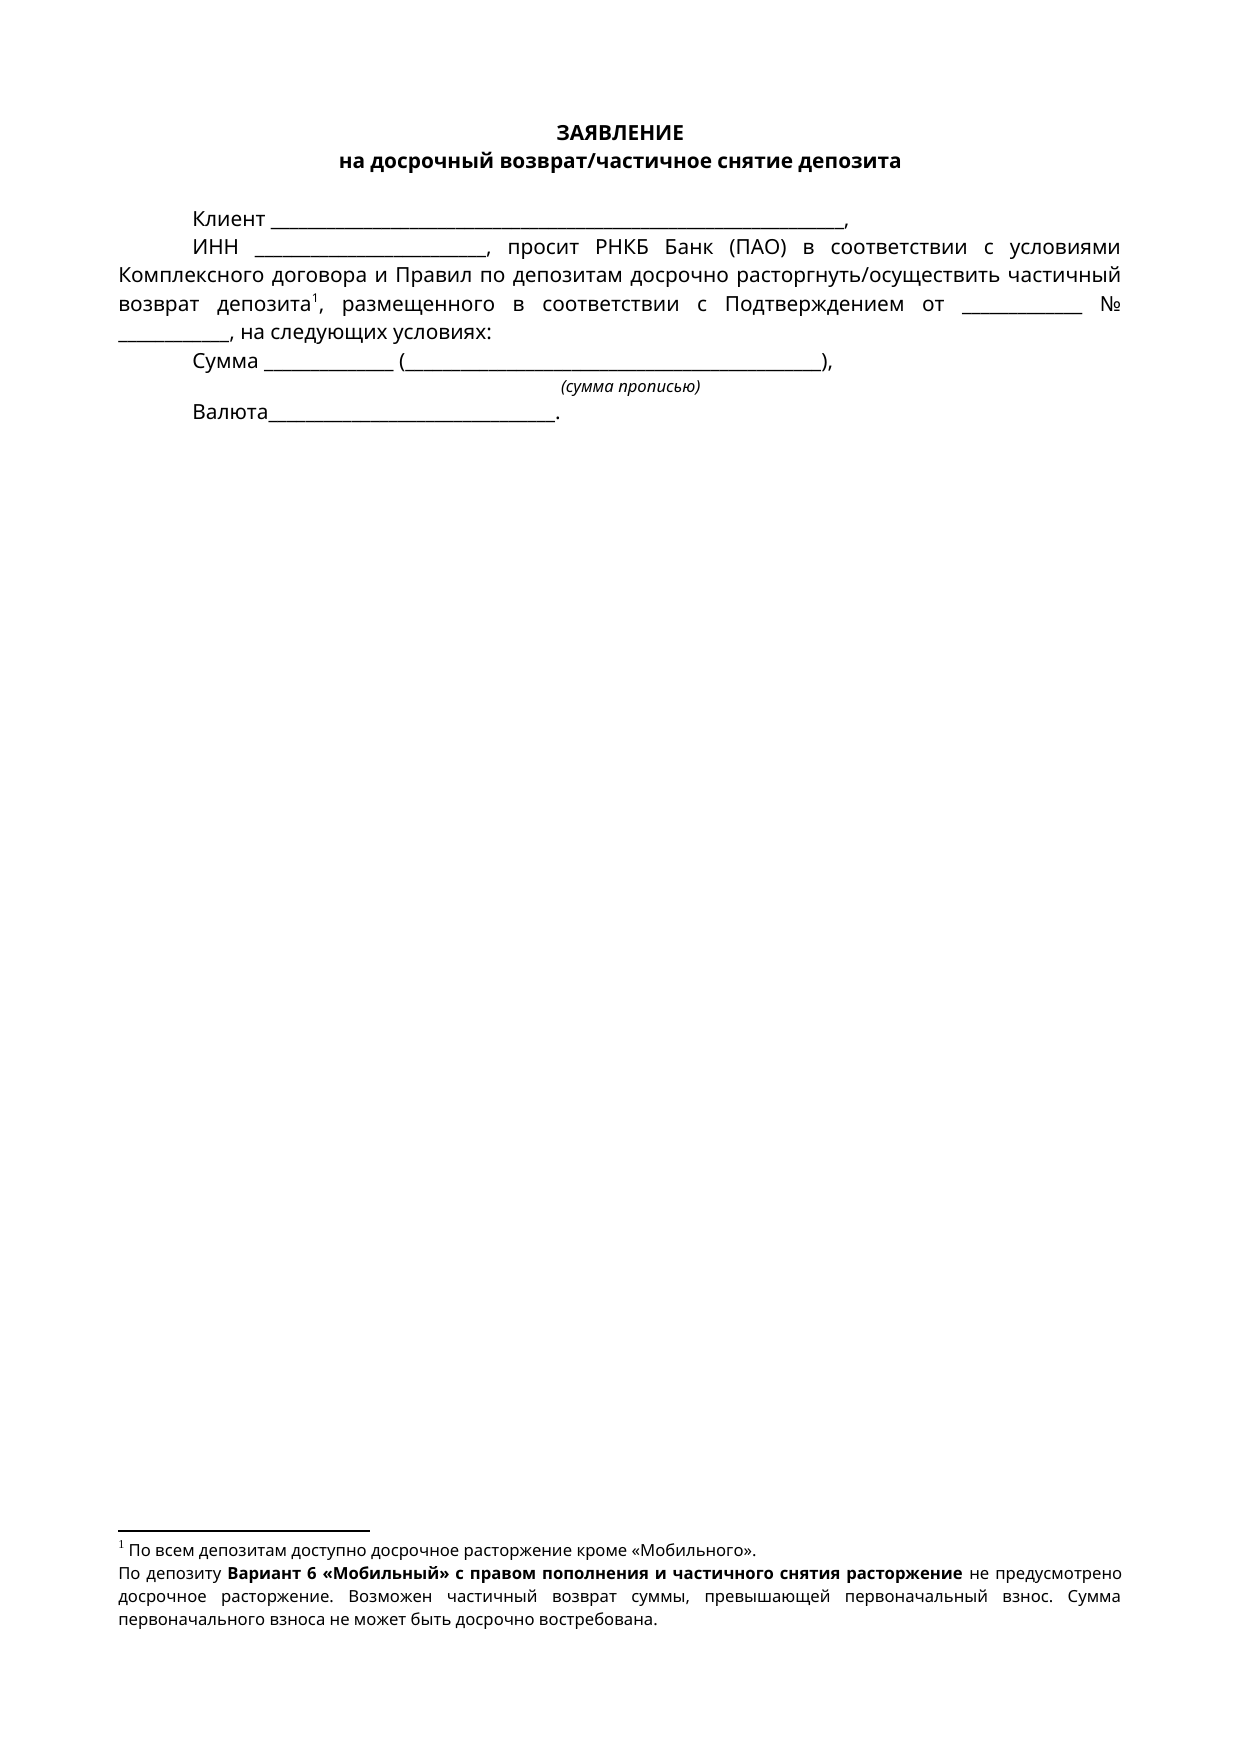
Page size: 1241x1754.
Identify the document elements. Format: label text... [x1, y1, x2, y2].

text Валюта_______________________________. [118, 397, 1122, 426]
text Сумма ______________ (_____________________________________________), [118, 346, 1122, 374]
text (сумма прописью) [487, 374, 1122, 397]
text ЗАЯВЛЕНИЕ [118, 118, 1122, 147]
text ИНН _________________________, просит РНКБ Банк (ПАО) в соответствии с условиями Комплексного договора и Правил по депозитам досрочно расторгнуть/осуществить частичный возврат депозита, размещенного в соответствии с Подтверждением от _____________ № ____________, на следующих условиях: [118, 232, 1122, 346]
text Клиент ______________________________________________________________, [118, 204, 1122, 232]
text на досрочный возврат/частичное снятие депозита [118, 147, 1122, 175]
